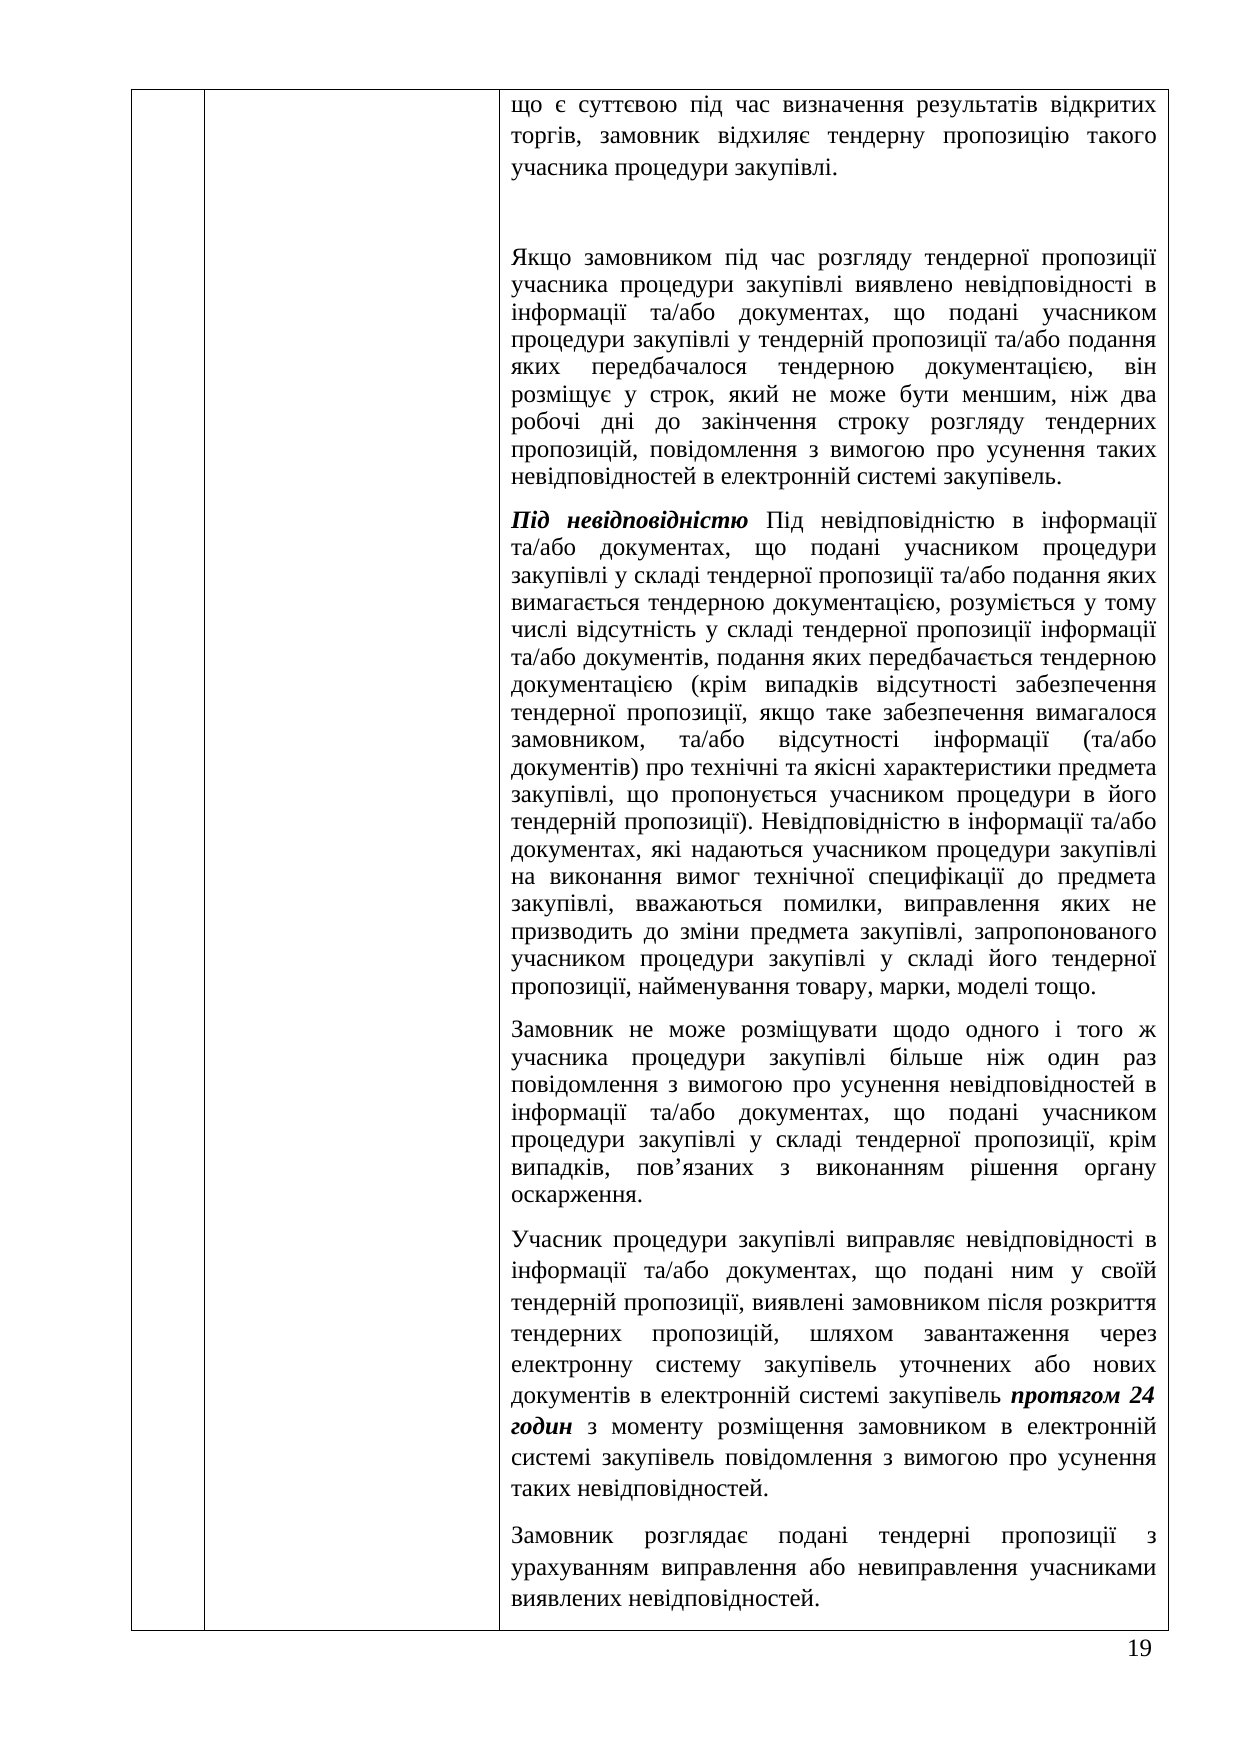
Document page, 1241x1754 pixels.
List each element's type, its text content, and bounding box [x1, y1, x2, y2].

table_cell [205, 90, 499, 1630]
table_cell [500, 90, 1168, 1630]
table_cell 1 [132, 90, 204, 1630]
